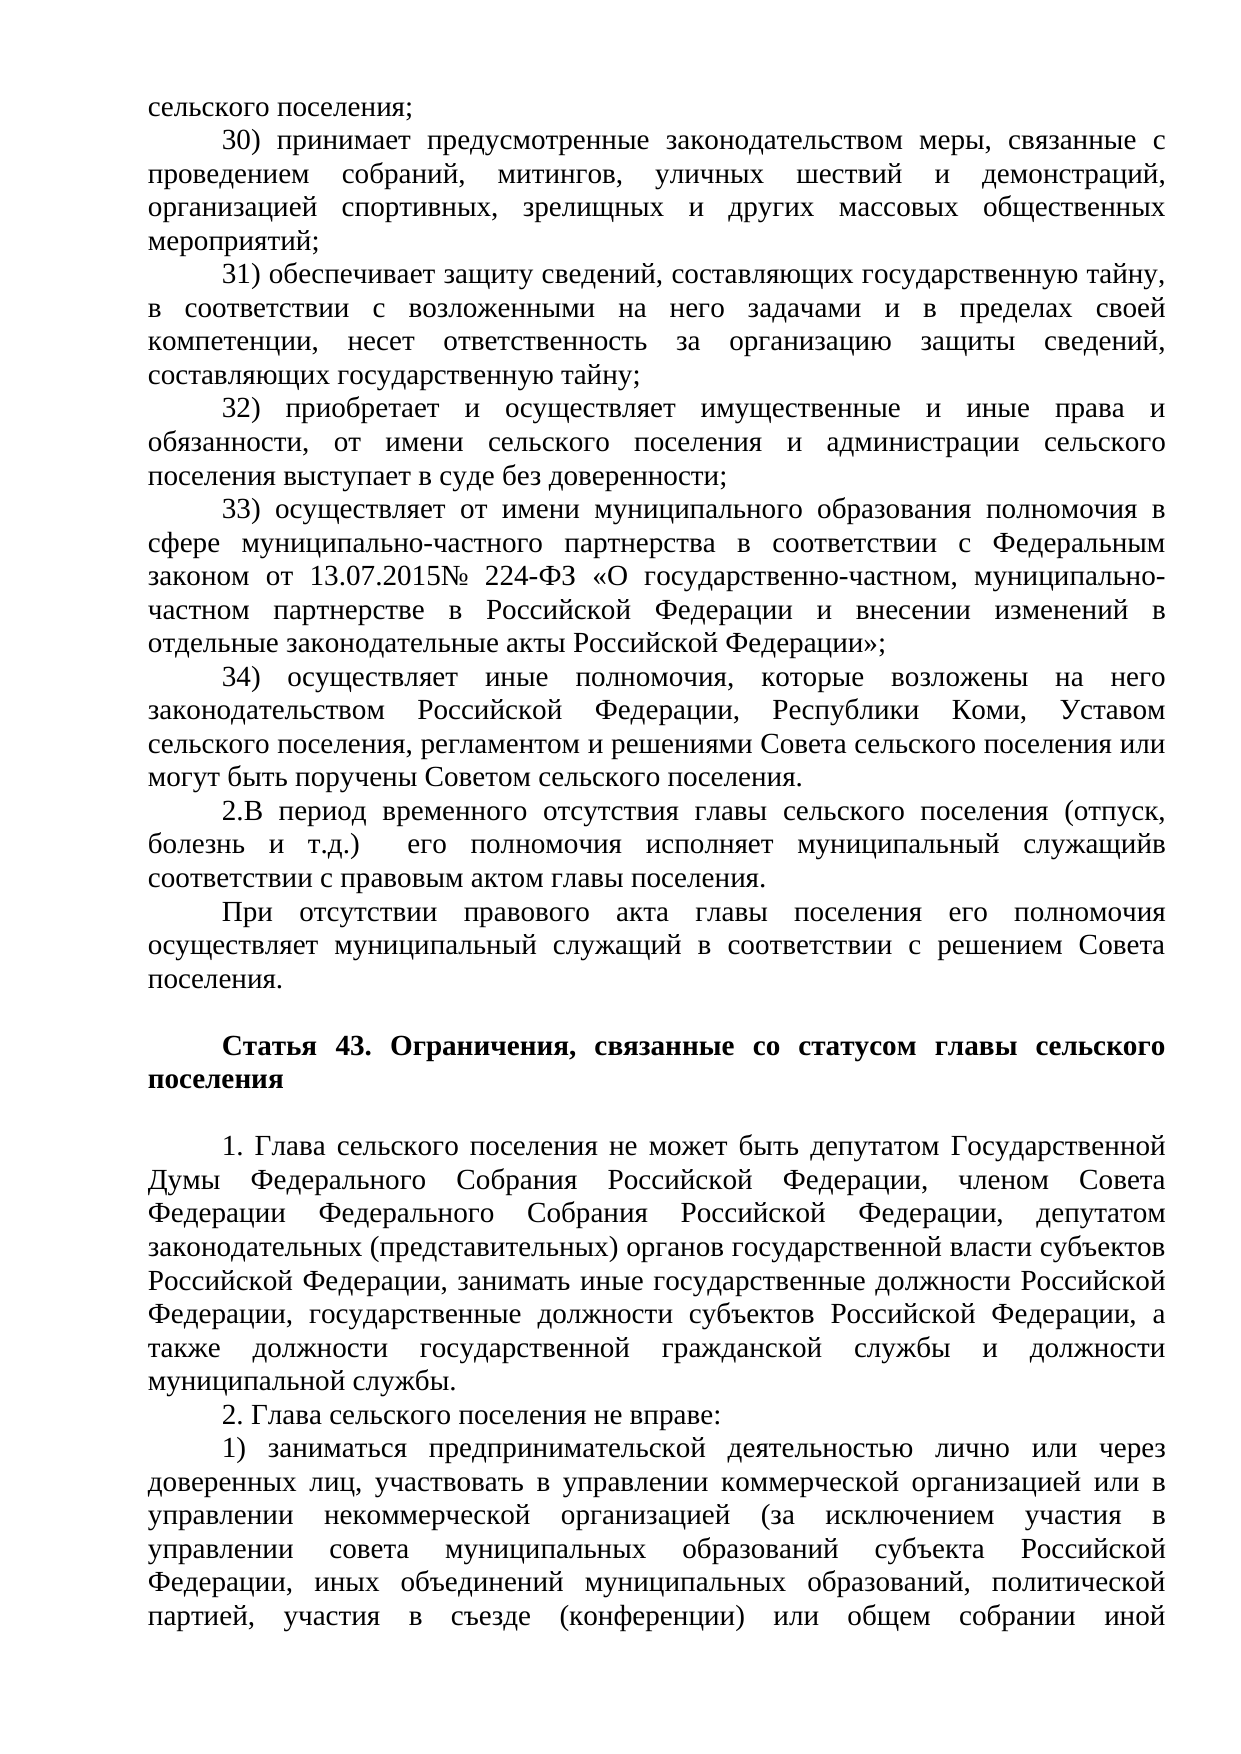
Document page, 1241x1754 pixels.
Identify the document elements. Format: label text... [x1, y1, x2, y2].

text Статья 43. Ограничения, связанные со статусом главы сельского поселения [148, 1028, 1166, 1095]
text 34) осуществляет иные полномочия, которые возложены на него законодательством Российской Федерации, Республики Коми, Уставом сельского поселения, регламентом и решениями Совета сельского поселения или могут быть поручены Советом сельского поселения. [148, 659, 1166, 793]
text 1. Глава сельского поселения не может быть депутатом Государственной Думы Федерального Собрания Российской Федерации, членом Совета Федерации Федерального Собрания Российской Федерации, депутатом законодательных (представительных) органов государственной власти субъектов Российской Федерации, занимать иные государственные должности Российской Федерации, государственные должности субъектов Российской Федерации, а также должности государственной гражданской службы и должности муниципальной службы. [148, 1128, 1166, 1397]
text При отсутствии правового акта главы поселения его полномочия осуществляет муниципальный служащий в соответствии с решением Совета поселения. [148, 894, 1166, 994]
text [148, 1430, 1166, 1632]
text 2. Глава сельского поселения не вправе: [148, 1397, 1166, 1430]
text 31) обеспечивает защиту сведений, составляющих государственную тайну, в соответствии с возложенными на него задачами и в пределах своей компетенции, несет ответственность за организацию защиты сведений, составляющих государственную тайну; [148, 256, 1166, 391]
text 30) принимает предусмотренные законодательством меры, связанные с проведением собраний, митингов, уличных шествий и демонстраций, организацией спортивных, зрелищных и других массовых общественных мероприятий; [148, 122, 1166, 256]
text 2.В период временного отсутствия главы сельского поселения (отпуск, болезнь и т.д.) его полномочия исполняет муниципальный служащийв соответствии с правовым актом главы поселения. [148, 793, 1166, 894]
text 32) приобретает и осуществляет имущественные и иные права и обязанности, от имени сельского поселения и администрации сельского поселения выступает в суде без доверенности; [148, 391, 1166, 491]
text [148, 89, 1166, 122]
text 33) осуществляет от имени муниципального образования полномочия в сфере муниципально-частного партнерства в соответствии с Федеральным законом от 13.07.2015№ 224-ФЗ «О государственно-частном, муниципально-частном партнерстве в Российской Федерации и внесении изменений в отдельные законодательные акты Российской Федерации»; [148, 491, 1166, 659]
